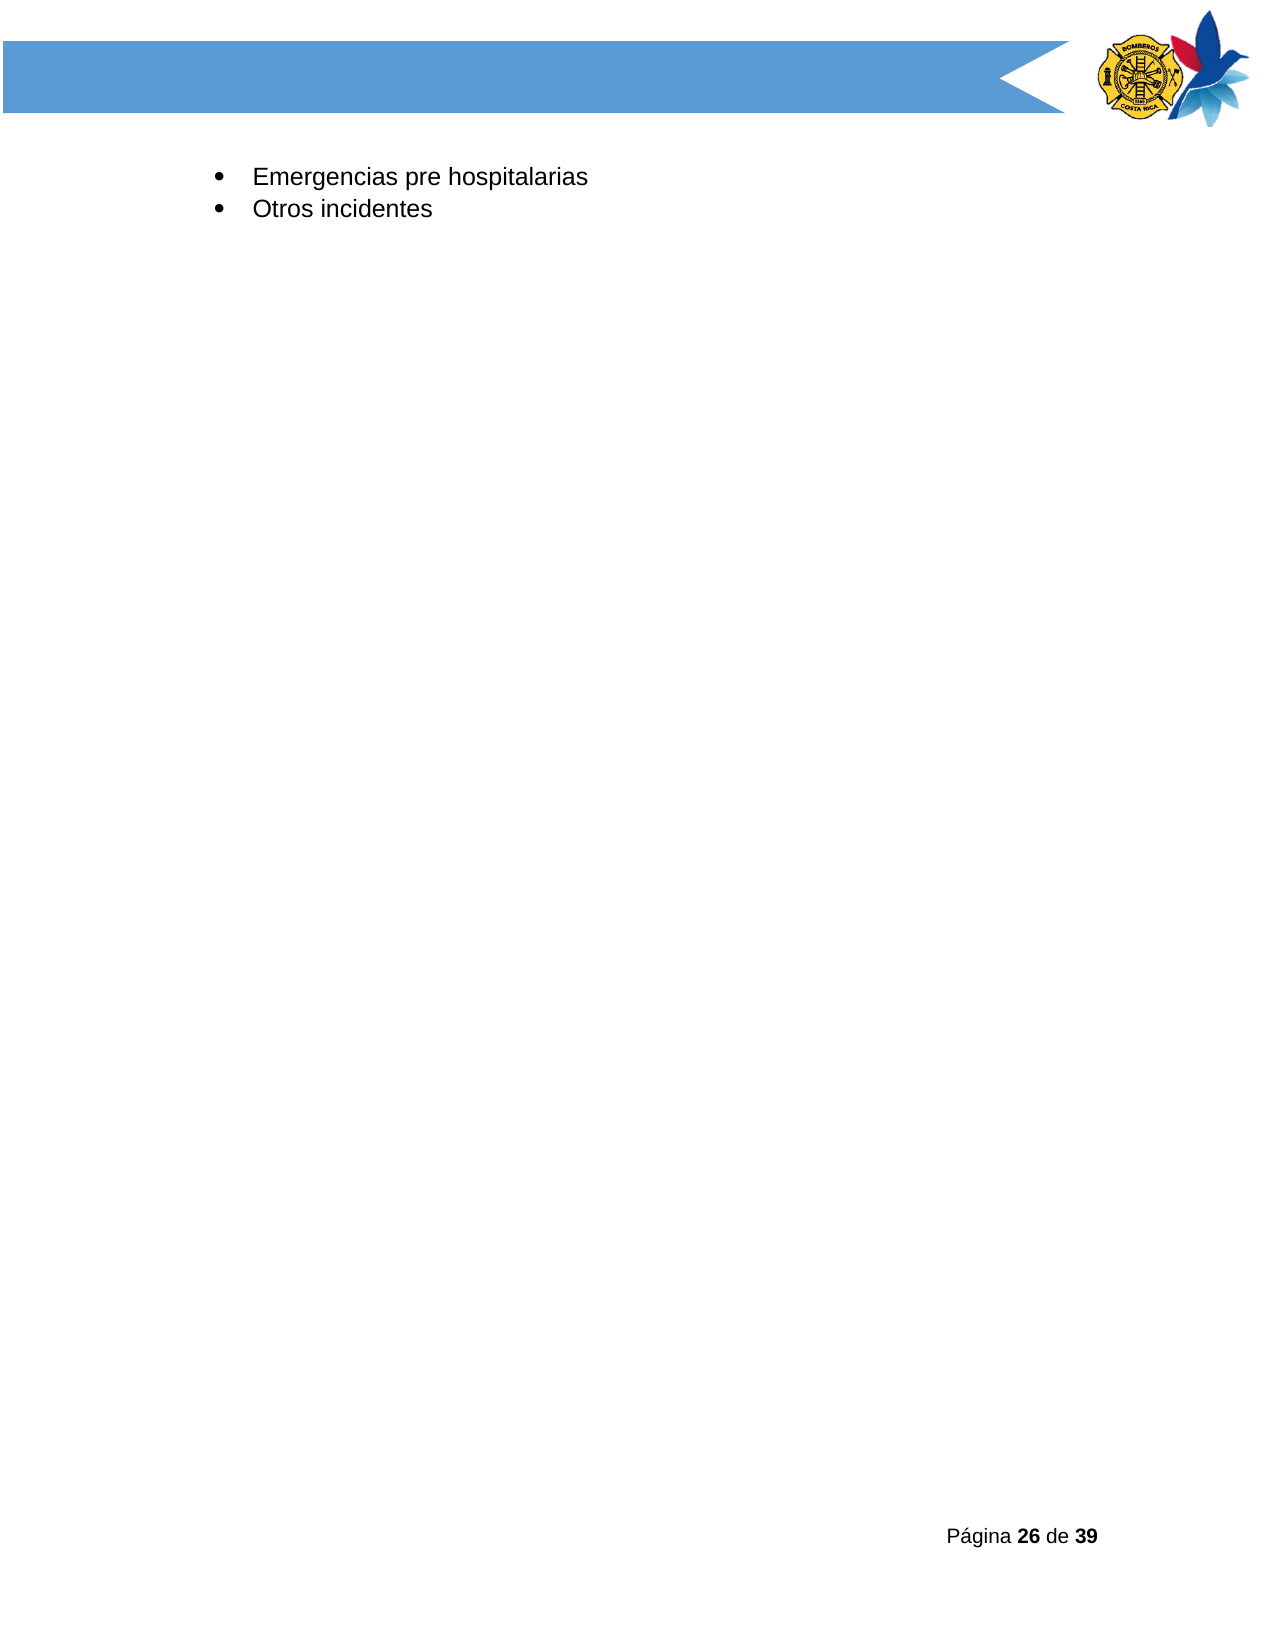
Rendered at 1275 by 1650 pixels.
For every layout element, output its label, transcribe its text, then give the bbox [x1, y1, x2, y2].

picture [1091, 8, 1267, 131]
list Emergencias pre hospitalarias [215, 162, 1098, 191]
list Otros incidentes [215, 193, 1098, 222]
